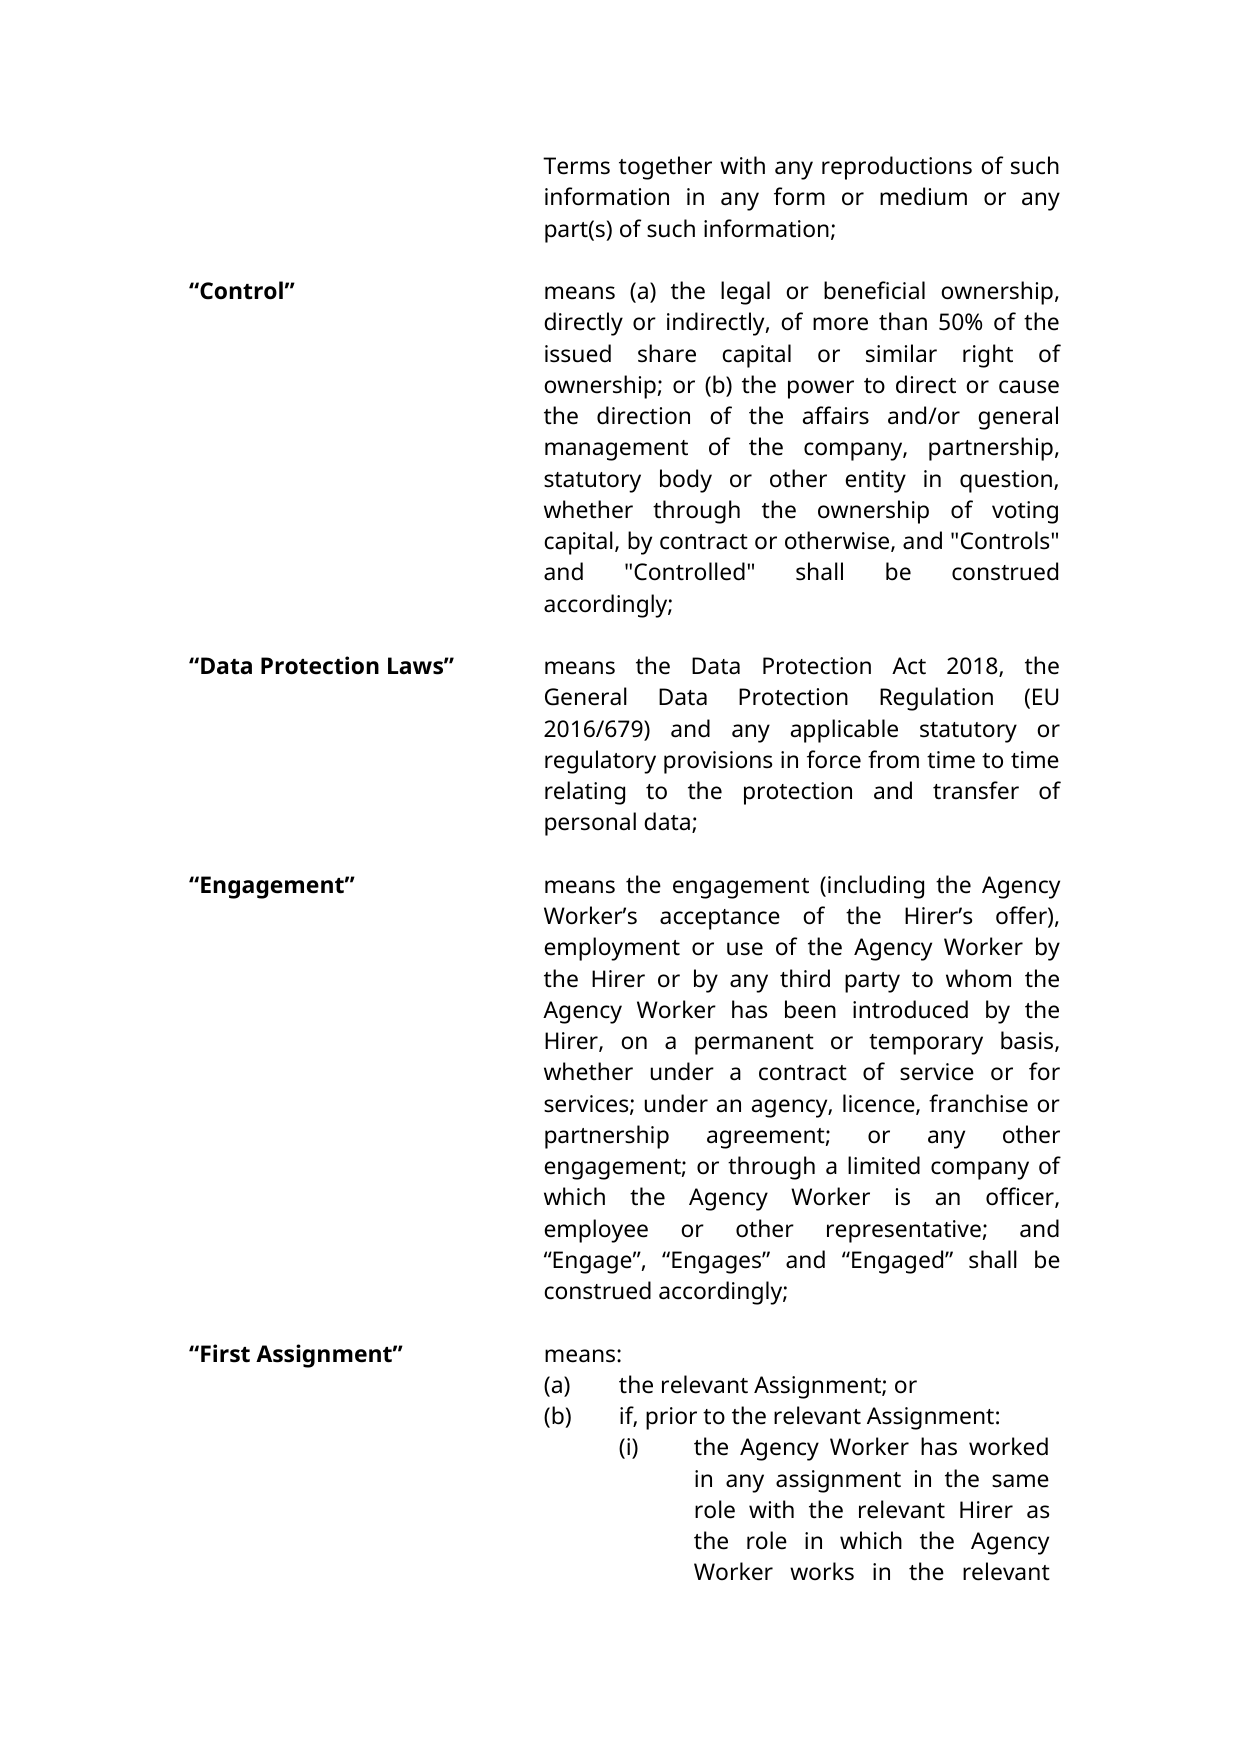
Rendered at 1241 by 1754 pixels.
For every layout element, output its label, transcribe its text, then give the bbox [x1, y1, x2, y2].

text “Control” means (a) the legal or beneficial ownership, directly or indirectly, of more than 50% of the issued share capital or similar right of ownership; or (b) the power to direct or cause the direction of the affairs and/or general management of the company, partnership, statutory body or other entity in question, whether through the ownership of voting capital, by contract or otherwise, and "Controls" and "Controlled" shall be construed accordingly; [189, 275, 1061, 619]
list if, prior to the relevant Assignment: [544, 1400, 1090, 1431]
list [619, 1431, 1050, 1587]
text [189, 150, 1061, 244]
text “Data Protection Laws” means the Data Protection Act 2018, the General Data Protection Regulation (EU 2016/679) and any applicable statutory or regulatory provisions in force from time to time relating to the protection and transfer of personal data; [189, 650, 1061, 837]
text “Engagement” means the engagement (including the Agency Worker’s acceptance of the Hirer’s offer), employment or use of the Agency Worker by the Hirer or by any third party to whom the Agency Worker has been introduced by the Hirer, on a permanent or temporary basis, whether under a contract of service or for services; under an agency, licence, franchise or partnership agreement; or any other engagement; or through a limited company of which the Agency Worker is an officer, employee or other representative; and “Engage”, “Engages” and “Engaged” shall be construed accordingly; [189, 869, 1061, 1306]
list the relevant Assignment; or [544, 1369, 1090, 1400]
text “First Assignment” means: [189, 1337, 1090, 1369]
